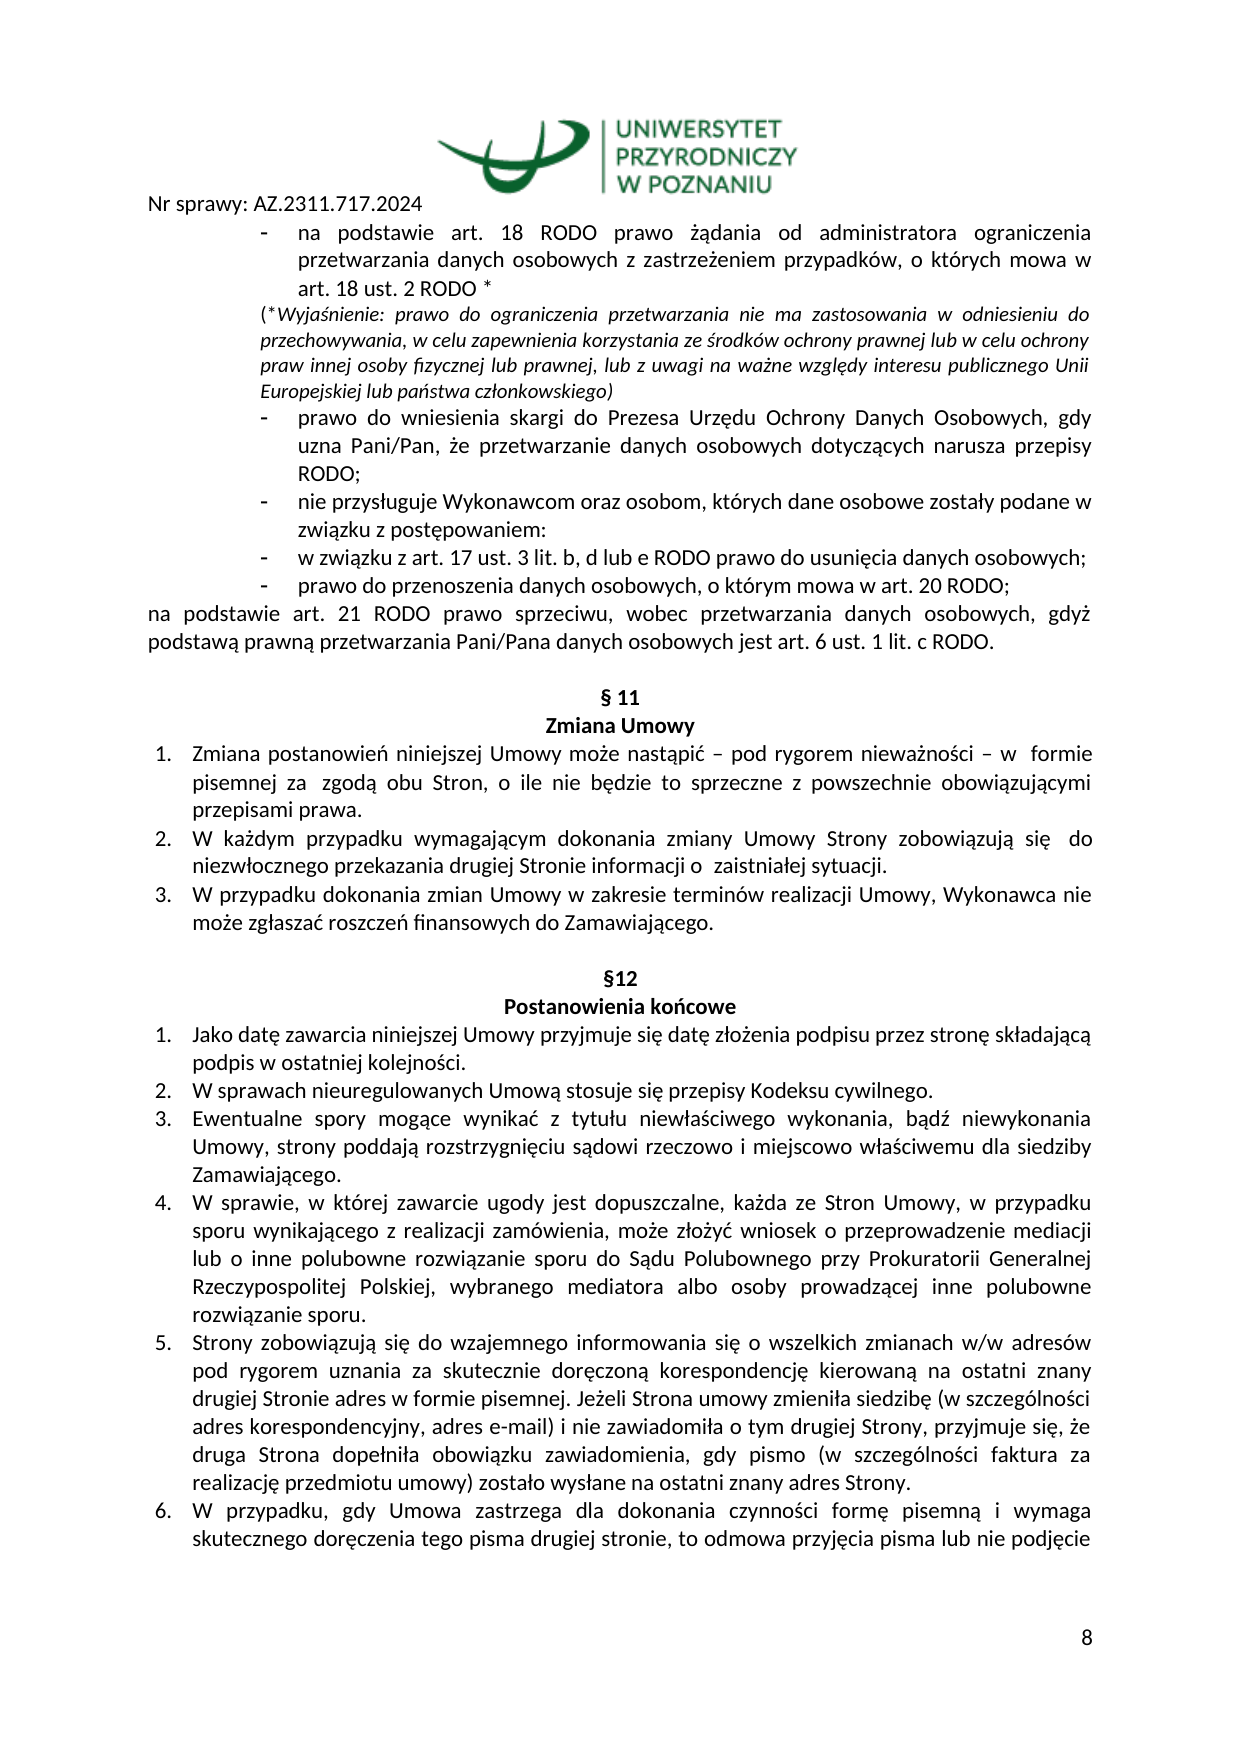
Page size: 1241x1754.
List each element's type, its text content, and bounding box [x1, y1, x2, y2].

list Jako datę zawarcia niniejszej Umowy przyjmuje się datę złożenia podpisu przez stronę składającą podpis w ostatniej kolejności. [154, 1020, 1093, 1076]
text (*Wyjaśnienie: prawo do ograniczenia przetwarzania nie ma zastosowania w odniesieniu do przechowywania, w celu zapewnienia korzystania ze środków ochrony prawnej lub w celu ochrony praw innej osoby fizycznej lub prawnej, lub z uwagi na ważne względy interesu publicznego Unii Europejskiej lub państwa członkowskiego) [260, 302, 1093, 403]
list Ewentualne spory mogące wynikać z tytułu niewłaściwego wykonania, bądź niewykonania Umowy, strony poddają rozstrzygnięciu sądowi rzeczowo i miejscowo właściwemu dla siedziby Zamawiającego. [154, 1104, 1093, 1188]
list Strony zobowiązują się do wzajemnego informowania się o wszelkich zmianach w/w adresów pod rygorem uznania za skutecznie doręczoną korespondencję kierowaną na ostatni znany drugiej Stronie adres w formie pisemnej. Jeżeli Strona umowy zmieniła siedzibę (w szczególności adres korespondencyjny, adres e-mail) i nie zawiadomiła o tym drugiej Strony, przyjmuje się, że druga Strona dopełniła obowiązku zawiadomienia, gdy pismo (w szczególności faktura za realizację przedmiotu umowy) zostało wysłane na ostatni znany adres Strony. [154, 1328, 1093, 1496]
list W każdym przypadku wymagającym dokonania zmiany Umowy Strony zobowiązują się do niezwłocznego przekazania drugiej Stronie informacji o zaistniałej sytuacji. [154, 824, 1093, 880]
text na podstawie art. 21 RODO prawo sprzeciwu, wobec przetwarzania danych osobowych, gdyż podstawą prawną przetwarzania Pani/Pana danych osobowych jest art. 6 ust. 1 lit. c RODO. [148, 599, 1093, 656]
text Zmiana Umowy [148, 712, 1093, 739]
list W sprawach nieuregulowanych Umową stosuje się przepisy Kodeksu cywilnego. [154, 1076, 1093, 1104]
text Postanowienia końcowe [148, 992, 1093, 1020]
list nie przysługuje Wykonawcom oraz osobom, których dane osobowe zostały podane w związku z postępowaniem: [260, 487, 1093, 543]
list w związku z art. 17 ust. 3 lit. b, d lub e RODO prawo do usunięcia danych osobowych; [260, 543, 1093, 571]
picture [422, 102, 814, 212]
list prawo do wniesienia skargi do Prezesa Urzędu Ochrony Danych Osobowych, gdy uzna Pani/Pan, że przetwarzanie danych osobowych dotyczących narusza przepisy RODO; [260, 403, 1093, 487]
text §12 [148, 964, 1093, 992]
list na podstawie art. 18 RODO prawo żądania od administratora ograniczenia przetwarzania danych osobowych z zastrzeżeniem przypadków, o których mowa w art. 18 ust. 2 RODO * [260, 218, 1093, 302]
list W przypadku dokonania zmian Umowy w zakresie terminów realizacji Umowy, Wykonawca nie może zgłaszać roszczeń finansowych do Zamawiającego. [154, 880, 1093, 936]
list prawo do przenoszenia danych osobowych, o którym mowa w art. 20 RODO; [260, 571, 1093, 599]
text § 11 [148, 683, 1093, 712]
list W sprawie, w której zawarcie ugody jest dopuszczalne, każda ze Stron Umowy, w przypadku sporu wynikającego z realizacji zamówienia, może złożyć wniosek o przeprowadzenie mediacji lub o inne polubowne rozwiązanie sporu do Sądu Polubownego przy Prokuratorii Generalnej Rzeczypospolitej Polskiej, wybranego mediatora albo osoby prowadzącej inne polubowne rozwiązanie sporu. [154, 1188, 1093, 1328]
list Zmiana postanowień niniejszej Umowy może nastąpić – pod rygorem nieważności – w formie pisemnej za zgodą obu Stron, o ile nie będzie to sprzeczne z powszechnie obowiązującymi przepisami prawa. [154, 739, 1093, 824]
